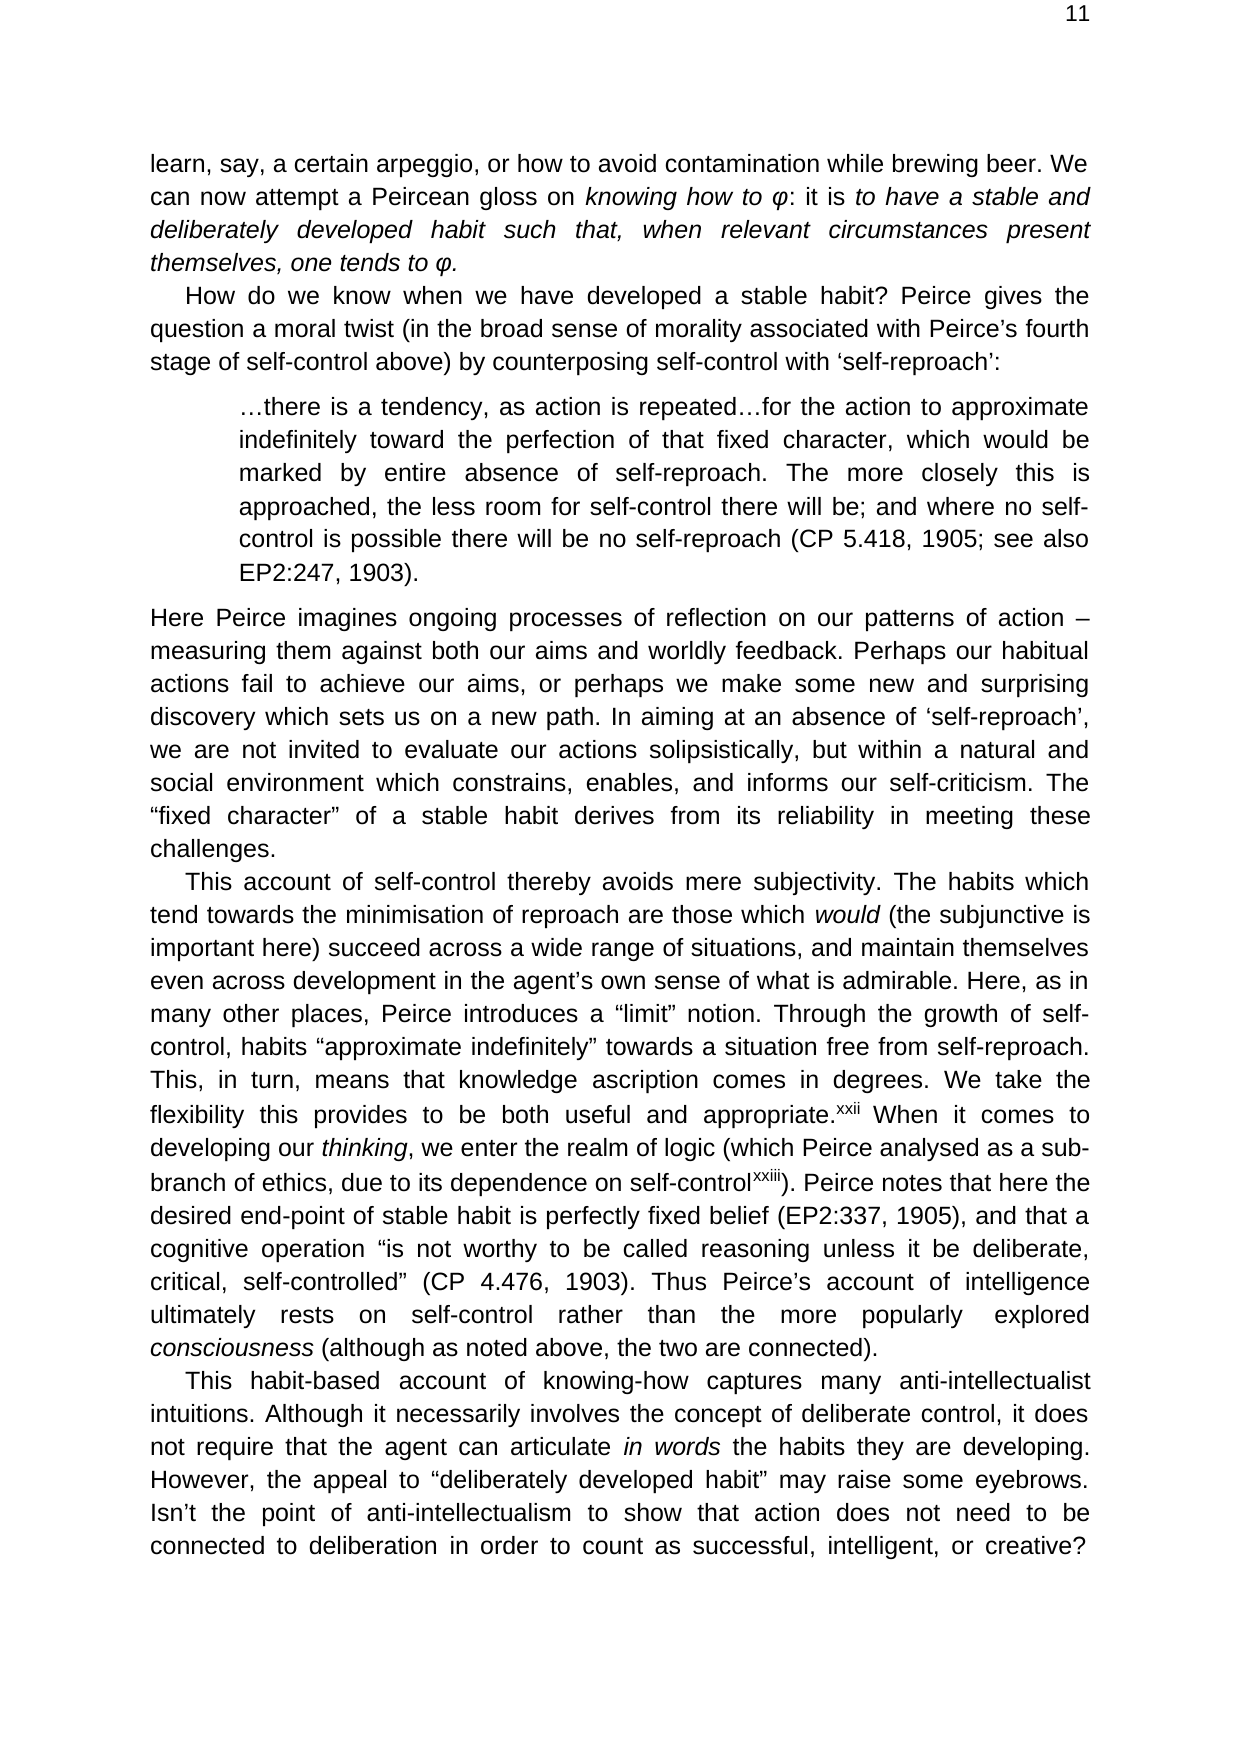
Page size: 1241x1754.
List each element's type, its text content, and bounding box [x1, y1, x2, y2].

text How do we know when we have developed a stable habit? Peirce gives the question a moral twist (in the broad sense of morality associated with Peirce’s fourth stage of self-control above) by counterposing self-control with ‘self-reproach’: [150, 281, 1091, 376]
text This account of self-control thereby avoids mere subjectivity. The habits which tend towards the minimisation of reproach are those which would (the subjunctive is important here) succeed across a wide range of situations, and maintain themselves even across development in the agent’s own sense of what is admirable. Here, as in many other places, Peirce introduces a “limit” notion. Through the growth of self- control, habits “approximate indefinitely” towards a situation free from self-reproach. This, in turn, means that knowledge ascription comes in degrees. We take the flexibility this provides to be both useful and appropriate.xxii When it comes to developing our thinking, we enter the realm of logic (which Peirce analysed as a sub- branch of ethics, due to its dependence on self-controlxxiii). Peirce notes that here the desired end-point of stable habit is perfectly fixed belief (EP2:337, 1905), and that a cognitive operation “is not worthy to be called reasoning unless it be deliberate, critical, self-controlled” (CP 4.476, 1903). Thus Peirce’s account of intelligence ultimately rests on self-control rather than the more popularly explored consciousness (although as noted above, the two are connected). [150, 867, 1091, 1362]
text This habit-based account of knowing-how captures many anti-intellectualist intuitions. Although it necessarily involves the concept of deliberate control, it does not require that the agent can articulate in words the habits they are developing. However, the appeal to “deliberately developed habit” may raise some eyebrows. Isn’t the point of anti-intellectualism to show that action does not need to be connected to deliberation in order to count as successful, intelligent, or creative? [150, 1366, 1091, 1560]
text …there is a tendency, as action is repeated…for the action to approximate indefinitely toward the perfection of that fixed character, which would be marked by entire absence of self-reproach. The more closely this is approached, the less room for self-control there will be; and where no self- control is possible there will be no self-reproach (CP 5.418, 1905; see also EP2:247, 1903). [239, 392, 1091, 586]
text learn, say, a certain arpeggio, or how to avoid contamination while brewing beer. We can now attempt a Peircean gloss on knowing how to φ: it is to have a stable and deliberately developed habit such that, when relevant circumstances present themselves, one tends to φ. [150, 149, 1091, 277]
text Here Peirce imagines ongoing processes of reflection on our patterns of action – measuring them against both our aims and worldly feedback. Perhaps our habitual actions fail to achieve our aims, or perhaps we make some new and surprising discovery which sets us on a new path. In aiming at an absence of ‘self-reproach’, we are not invited to evaluate our actions solipsistically, but within a natural and social environment which constrains, enables, and informs our self-criticism. The “fixed character” of a stable habit derives from its reliability in meeting these challenges. [150, 603, 1091, 863]
